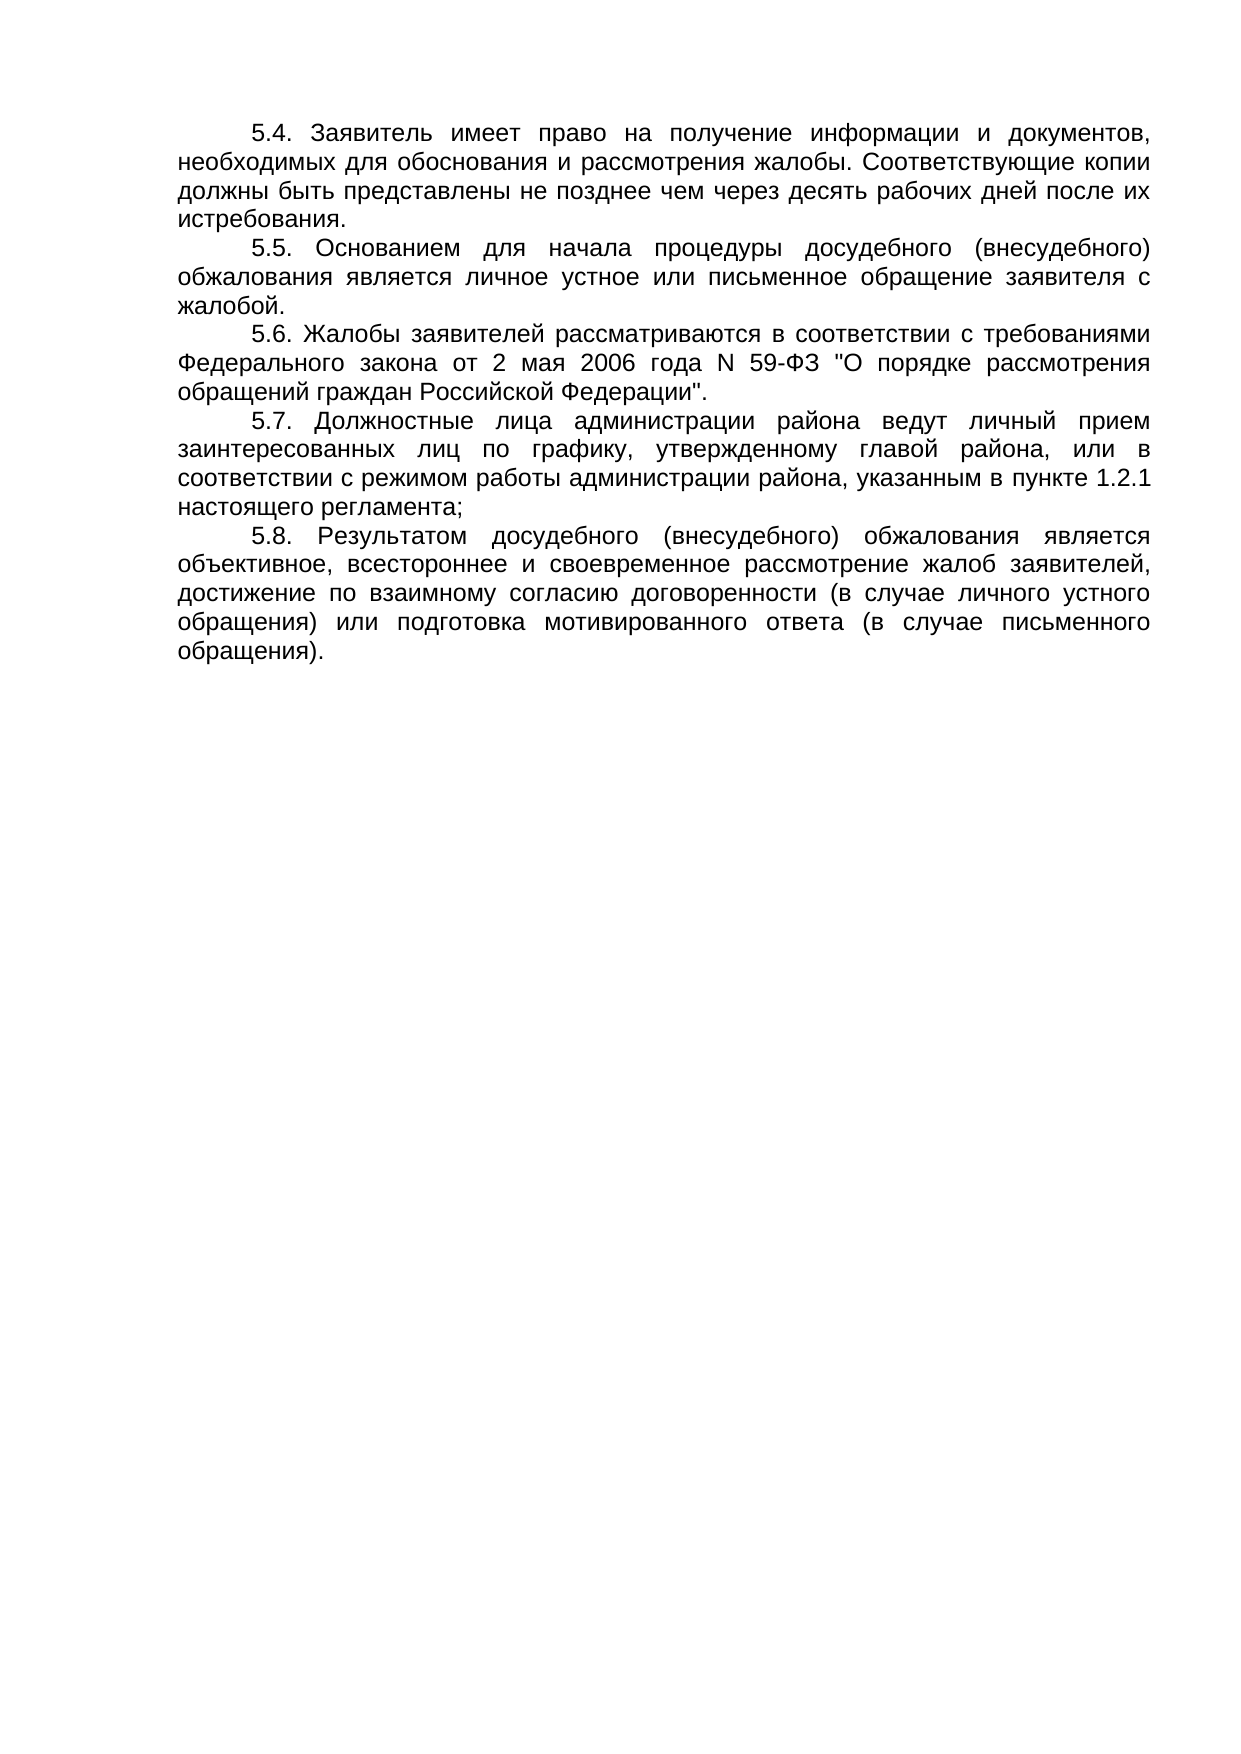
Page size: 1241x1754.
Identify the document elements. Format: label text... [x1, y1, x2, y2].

text 5.6. Жалобы заявителей рассматриваются в соответствии с требованиями Федерального закона от 2 мая 2006 года N 59-ФЗ "О порядке рассмотрения обращений граждан Российской Федерации". [177, 319, 1152, 406]
text 5.7. Должностные лица администрации района ведут личный прием заинтересованных лиц по графику, утвержденному главой района, или в соответствии с режимом работы администрации района, указанным в пункте 1.2.1 настоящего регламента; [177, 406, 1152, 521]
text 5.5. Основанием для начала процедуры досудебного (внесудебного) обжалования является личное устное или письменное обращение заявителя с жалобой. [177, 233, 1152, 319]
text 5.8. Результатом досудебного (внесудебного) обжалования является объективное, всестороннее и своевременное рассмотрение жалоб заявителей, достижение по взаимному согласию договоренности (в случае личного устного обращения) или подготовка мотивированного ответа (в случае письменного обращения). [177, 521, 1152, 664]
text 5.4. Заявитель имеет право на получение информации и документов, необходимых для обоснования и рассмотрения жалобы. Соответствующие копии должны быть представлены не позднее чем через десять рабочих дней после их истребования. [177, 118, 1152, 233]
